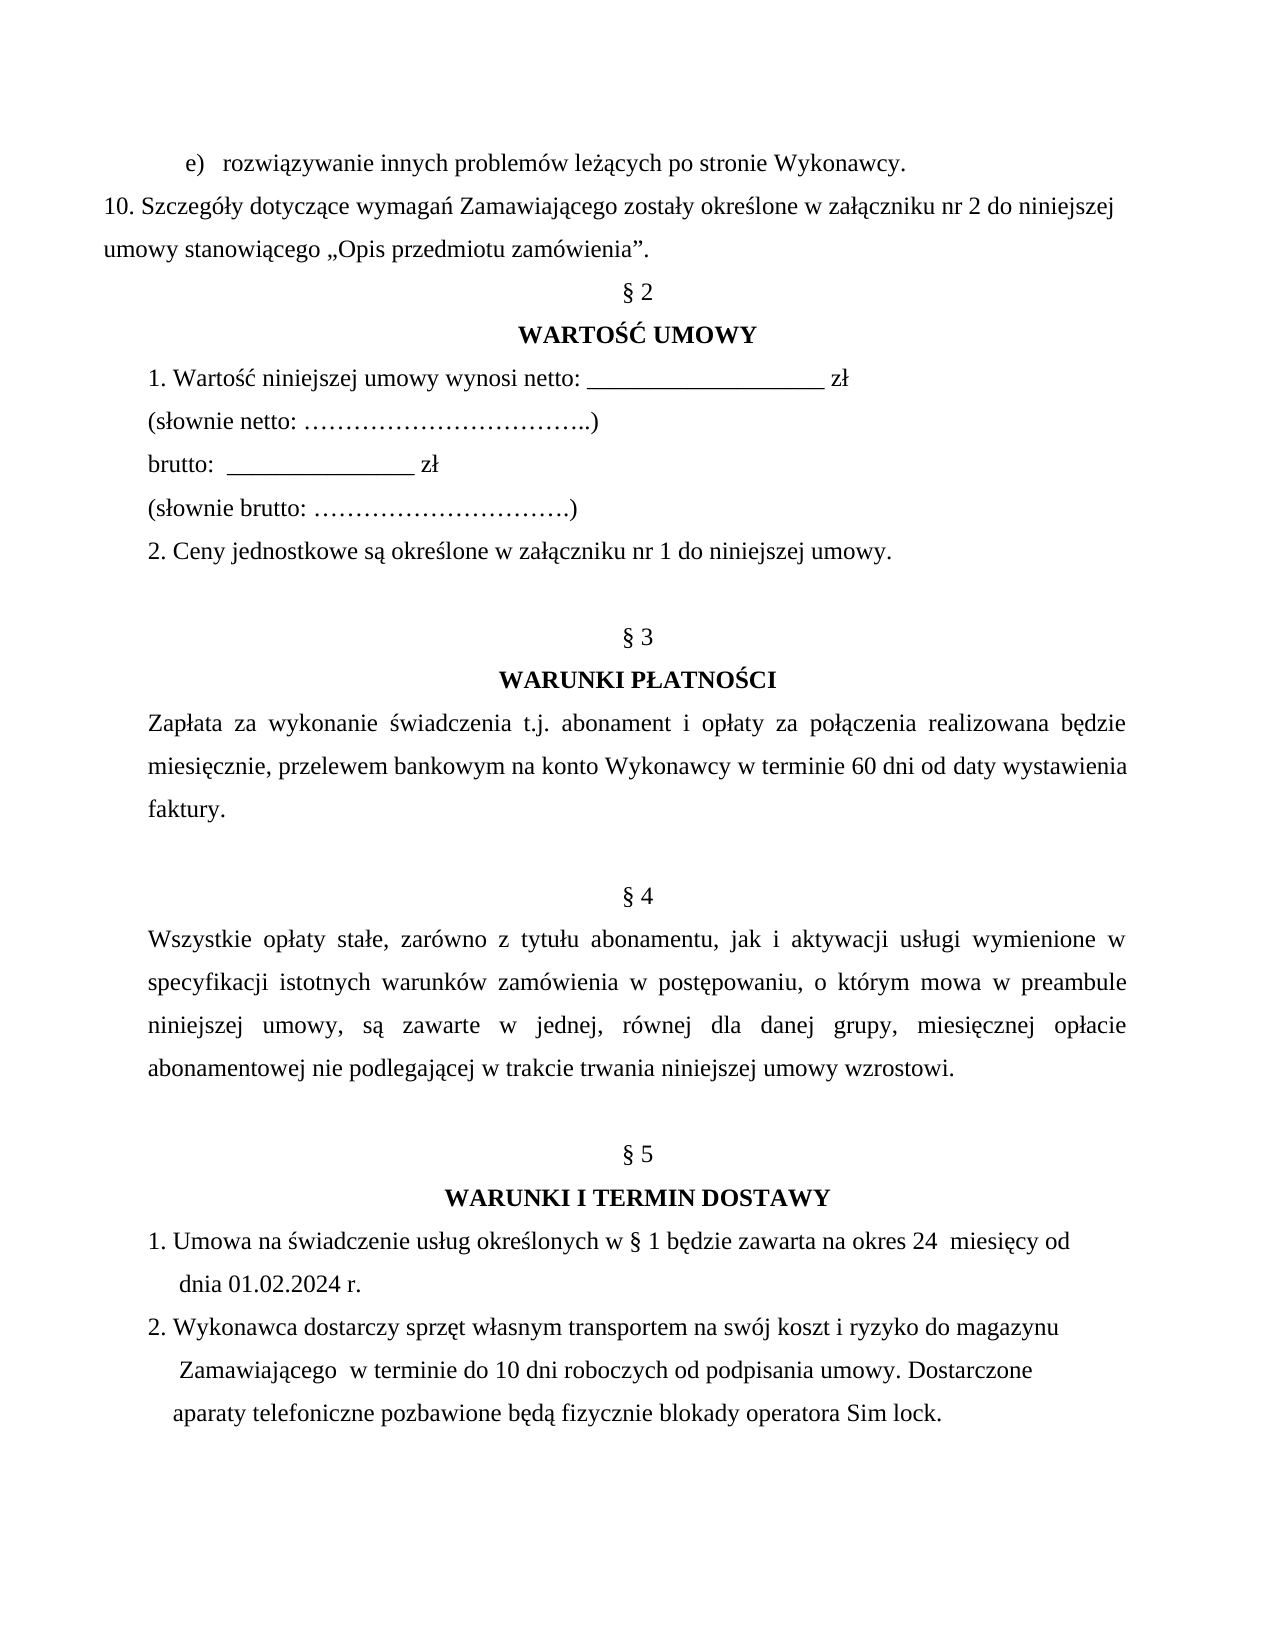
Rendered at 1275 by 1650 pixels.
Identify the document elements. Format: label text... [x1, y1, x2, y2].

text 2. Wykonawca dostarczy sprzęt własnym transportem na swój koszt i ryzyko do magazynu [148, 1312, 1127, 1341]
text § 4 [148, 881, 1127, 909]
text brutto: _______________ zł [148, 449, 1127, 478]
text § 2 [148, 277, 1127, 306]
text 2. Ceny jednostkowe są określone w załączniku nr 1 do niniejszej umowy. [148, 536, 1127, 564]
text Zapłata za wykonanie świadczenia t.j. abonament i opłaty za połączenia realizowana będzie miesięcznie, przelewem bankowym na konto Wykonawcy w terminie 60 dni od daty wystawienia faktury. [148, 708, 1127, 823]
text § 5 [148, 1139, 1127, 1168]
text Wszystkie opłaty stałe, zarówno z tytułu abonamentu, jak i aktywacji usługi wymienione w specyfikacji istotnych warunków zamówienia w postępowaniu, o którym mowa w preambule niniejszej umowy, są zawarte w jednej, równej dla danej grupy, miesięcznej opłacie abonamentowej nie podlegającej w trakcie trwania niniejszej umowy wzrostowi. [148, 924, 1127, 1082]
text 1. Umowa na świadczenie usług określonych w § 1 będzie zawarta na okres 24 miesięcy od [148, 1226, 1127, 1254]
text Zamawiającego w terminie do 10 dni roboczych od podpisania umowy. Dostarczone [148, 1355, 1127, 1384]
text dnia 01.02.2024 r. [148, 1269, 1127, 1298]
text WARTOŚĆ UMOWY [148, 320, 1127, 349]
text (słownie brutto: ………………………….) [148, 493, 1127, 521]
list rozwiązywanie innych problemów leżących po stronie Wykonawcy. [185, 148, 1127, 176]
text WARUNKI I TERMIN DOSTAWY [148, 1183, 1127, 1211]
text 10. Szczegóły dotyczące wymagań Zamawiającego zostały określone w załączniku nr 2 do niniejszej umowy stanowiącego „Opis przedmiotu zamówienia”. [103, 191, 1127, 263]
text § 3 [148, 622, 1127, 651]
text 1. Wartość niniejszej umowy wynosi netto: ___________________ zł [148, 363, 1127, 392]
text WARUNKI PŁATNOŚCI [148, 665, 1127, 694]
text (słownie netto: ……………………………..) [148, 406, 1127, 435]
text aparaty telefoniczne pozbawione będą fizycznie blokady operatora Sim lock. [148, 1398, 1127, 1427]
